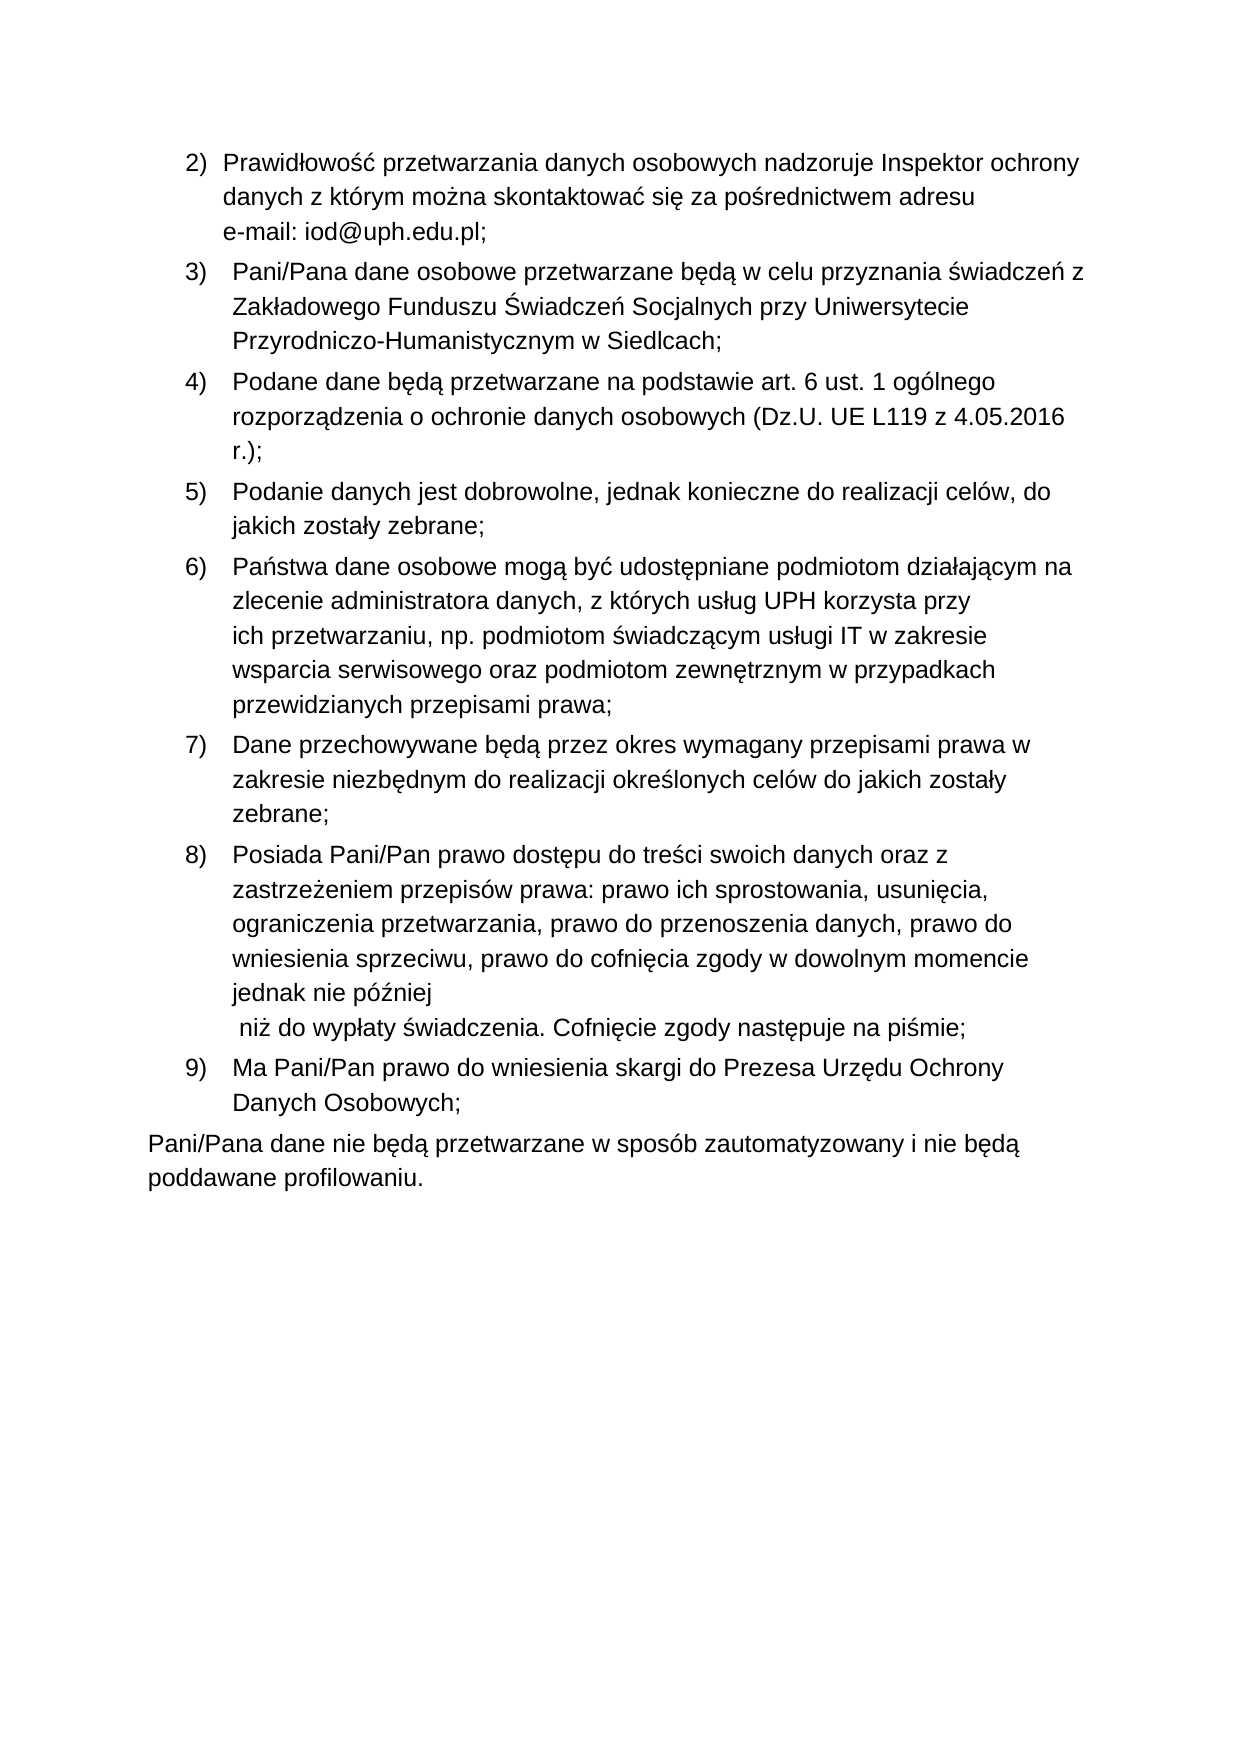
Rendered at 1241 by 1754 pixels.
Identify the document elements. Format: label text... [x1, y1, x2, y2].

list Pani/Pana dane nie będą przetwarzane w sposób zautomatyzowany i nie będą poddawane profilowaniu. [148, 1128, 1093, 1192]
text Podane dane będą przetwarzane na podstawie art. 6 ust. 1 ogólnego rozporządzenia o ochronie danych osobowych (Dz.U. UE L119 z 4.05.2016 r.); [185, 367, 1093, 465]
text Pani/Pana dane osobowe przetwarzane będą w celu przyznania świadczeń z Zakładowego Funduszu Świadczeń Socjalnych przy Uniwersytecie Przyrodniczo-Humanistycznym w Siedlcach; [185, 257, 1093, 355]
text Dane przechowywane będą przez okres wymagany przepisami prawa w zakresie niezbędnym do realizacji określonych celów do jakich zostały zebrane; [185, 731, 1093, 828]
text Podanie danych jest dobrowolne, jednak konieczne do realizacji celów, do jakich zostały zebrane; [185, 477, 1093, 540]
list Prawidłowość przetwarzania danych osobowych nadzoruje Inspektor ochrony danych z którym można skontaktować się za pośrednictwem adresu e-mail: iod@uph.edu.pl; [185, 148, 1093, 245]
text Posiada Pani/Pan prawo dostępu do treści swoich danych oraz z zastrzeżeniem przepisów prawa: prawo ich sprostowania, usunięcia, ograniczenia przetwarzania, prawo do przenoszenia danych, prawo do wniesienia sprzeciwu, prawo do cofnięcia zgody w dowolnym momencie jednak nie później niż do wypłaty świadczenia. Cofnięcie zgody następuje na piśmie; [185, 840, 1093, 1041]
text Ma Pani/Pan prawo do wniesienia skargi do Prezesa Urzędu Ochrony Danych Osobowych; [185, 1053, 1093, 1117]
text Państwa dane osobowe mogą być udostępniane podmiotom działającym na zlecenie administratora danych, z których usług UPH korzysta przy ich przetwarzaniu, np. podmiotom świadczącym usługi IT w zakresie wsparcia serwisowego oraz podmiotom zewnętrznym w przypadkach przewidzianych przepisami prawa; [185, 552, 1093, 718]
